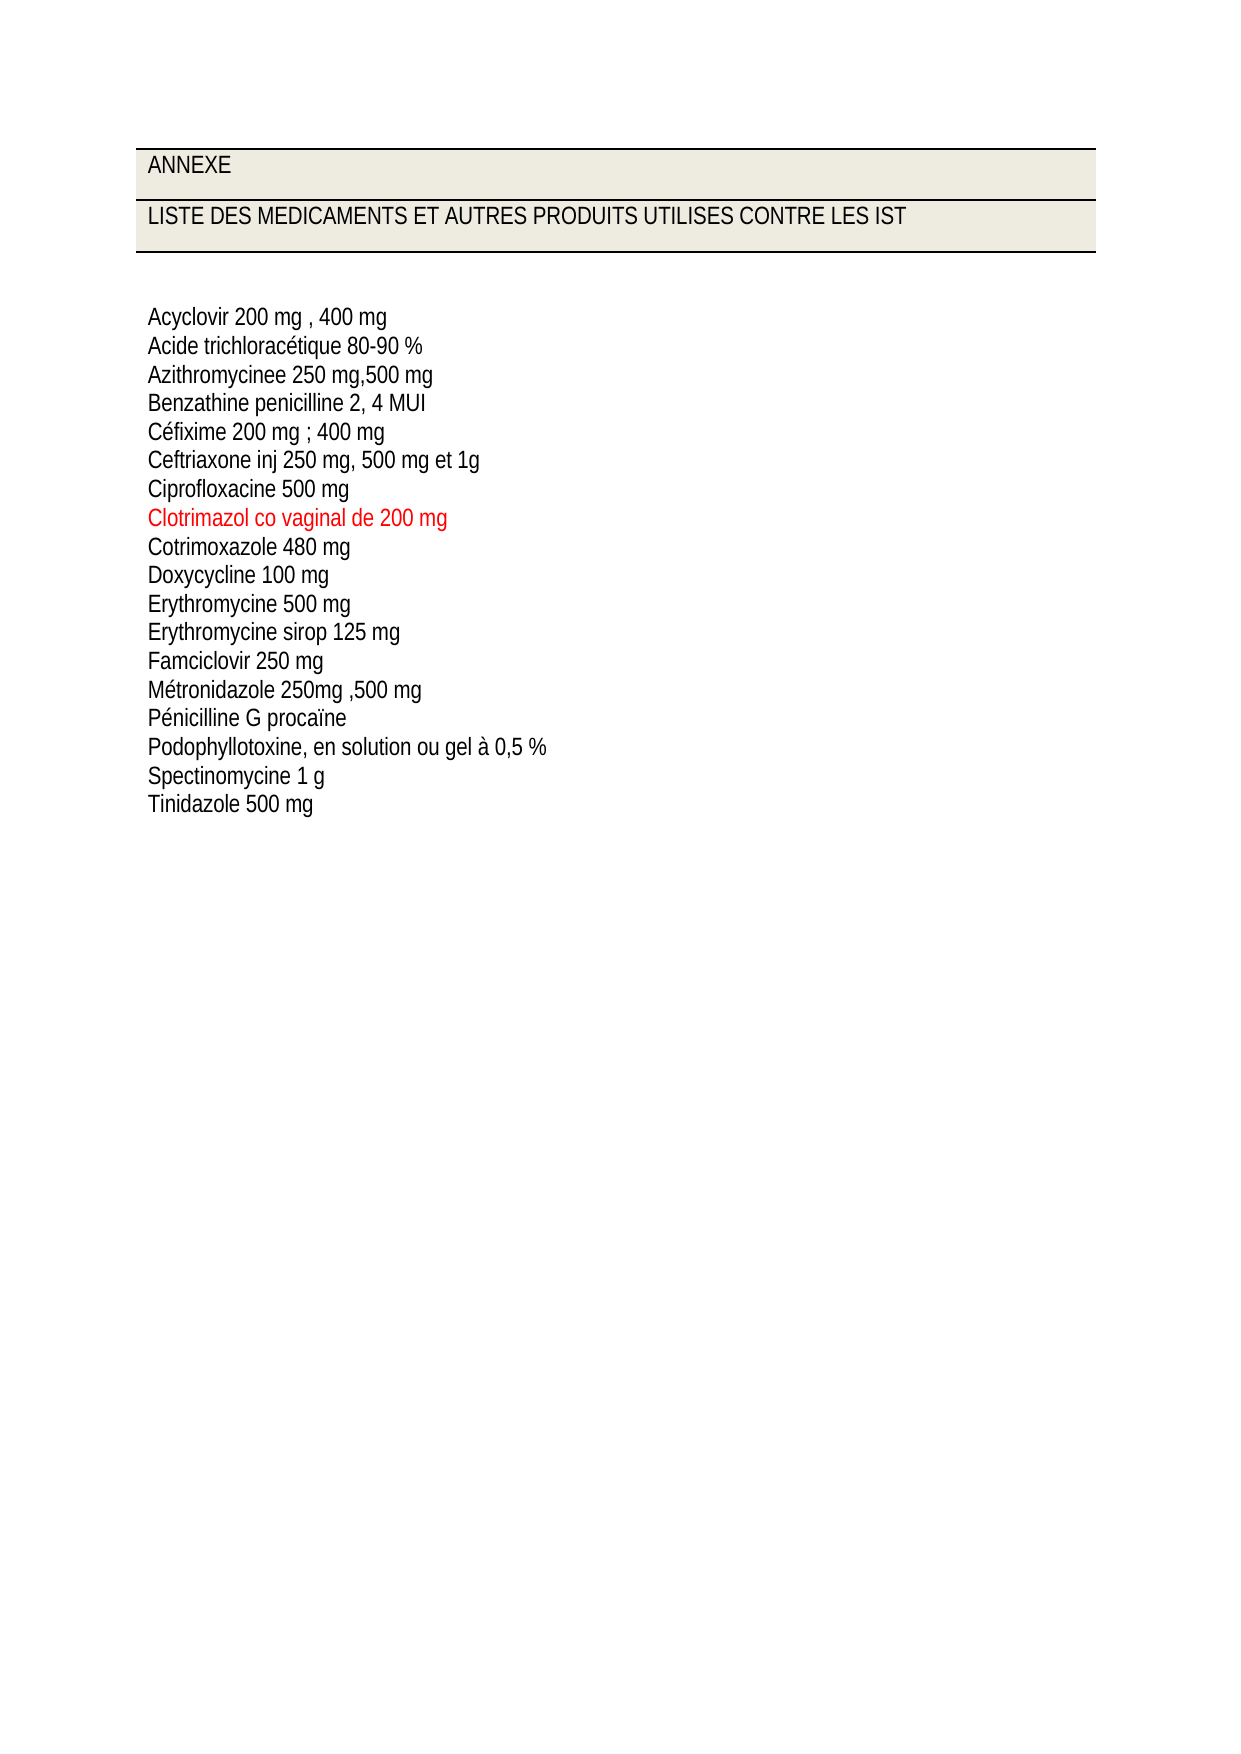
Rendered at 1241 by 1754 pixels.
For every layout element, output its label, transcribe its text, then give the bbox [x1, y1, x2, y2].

text Acyclovir 200 mg , 400 mg [148, 302, 1226, 331]
text Métronidazole 250mg ,500 mg [148, 675, 1226, 703]
text Benzathine penicilline 2, 4 MUI [148, 388, 1226, 417]
text Ciprofloxacine 500 mg [148, 474, 1226, 503]
table_header ANNEXE [136, 150, 1096, 199]
text Doxycycline 100 mg [148, 560, 1226, 589]
text Ceftriaxone inj 250 mg, 500 mg et 1g [148, 446, 1226, 474]
text Tinidazole 500 mg [148, 789, 1226, 818]
text Podophyllotoxine, en solution ou gel à 0,5 % [148, 732, 1226, 761]
text Céfixime 200 mg ; 400 mg [148, 417, 1226, 446]
text Clotrimazol co vaginal de 200 mg [148, 503, 1226, 531]
text Cotrimoxazole 480 mg [148, 531, 1226, 560]
text Erythromycine sirop 125 mg [148, 617, 1226, 646]
text Erythromycine 500 mg [148, 589, 1226, 617]
text Azithromycinee 250 mg,500 mg [148, 359, 1226, 388]
text Spectinomycine 1 g [148, 761, 1226, 789]
text Pénicilline G procaïne [148, 703, 1226, 732]
text Acide trichloracétique 80-90 % [148, 331, 1226, 359]
text Famciclovir 250 mg [148, 646, 1226, 675]
table_cell LISTE DES MEDICAMENTS ET AUTRES PRODUITS UTILISES CONTRE LES IST [136, 201, 1096, 251]
